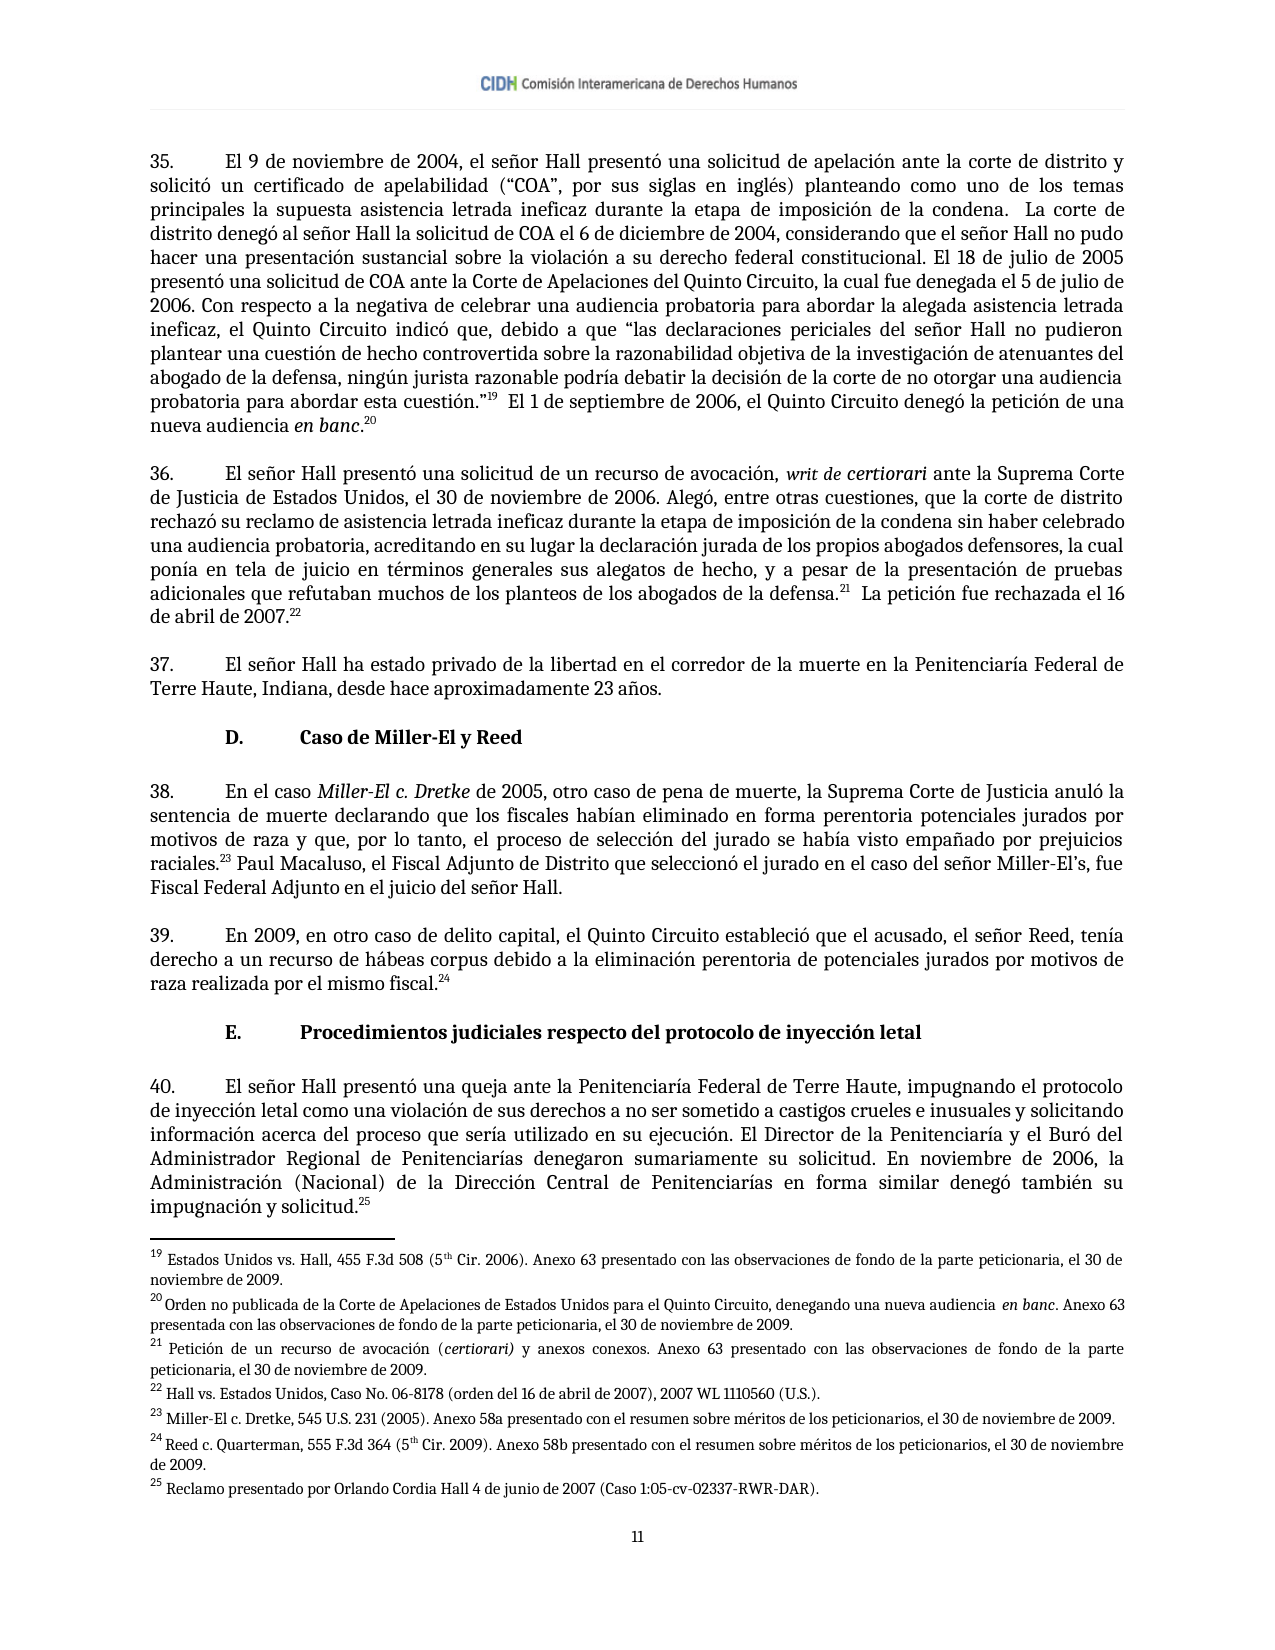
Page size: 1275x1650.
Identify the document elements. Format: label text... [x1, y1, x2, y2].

list En el caso Miller-El c. Dretke de 2005, otro caso de pena de muerte, la Suprema Corte de Justicia anuló la sentencia de muerte declarando que los fiscales habían eliminado en forma perentoria potenciales jurados por motivos de raza y que, por lo tanto, el proceso de selección del jurado se había visto empañado por prejuicios raciales. Paul Macaluso, el Fiscal Adjunto de Distrito que seleccionó el jurado en el caso del señor Miller-El’s, fue Fiscal Federal Adjunto en el juicio del señor Hall. [150, 780, 1125, 900]
list El señor Hall presentó una queja ante la Penitenciaría Federal de Terre Haute, impugnando el protocolo de inyección letal como una violación de sus derechos a no ser sometido a castigos crueles e inusuales y solicitando información acerca del proceso que sería utilizado en su ejecución. El Director de la Penitenciaría y el Buró del Administrador Regional de Penitenciarías denegaron sumariamente su solicitud. En noviembre de 2006, la Administración (Nacional) de la Dirección Central de Penitenciarías en forma similar denegó también su impugnación y solicitud. [150, 1075, 1125, 1219]
subtitle Caso de Miller-El y Reed [225, 726, 1125, 750]
list El 9 de noviembre de 2004, el señor Hall presentó una solicitud de apelación ante la corte de distrito y solicitó un certificado de apelabilidad (“COA”, por sus siglas en inglés) planteando como uno de los temas principales la supuesta asistencia letrada ineficaz durante la etapa de imposición de la condena. La corte de distrito denegó al señor Hall la solicitud de COA el 6 de diciembre de 2004, considerando que el señor Hall no pudo hacer una presentación sustancial sobre la violación a su derecho federal constitucional. El 18 de julio de 2005 presentó una solicitud de COA ante la Corte de Apelaciones del Quinto Circuito, la cual fue denegada el 5 de julio de 2006. Con respecto a la negativa de celebrar una audiencia probatoria para abordar la alegada asistencia letrada ineficaz, el Quinto Circuito indicó que, debido a que “las declaraciones periciales del señor Hall no pudieron plantear una cuestión de hecho controvertida sobre la razonabilidad objetiva de la investigación de atenuantes del abogado de la defensa, ningún jurista razonable podría debatir la decisión de la corte de no otorgar una audiencia probatoria para abordar esta cuestión.” El 1 de septiembre de 2006, el Quinto Circuito denegó la petición de una nueva audiencia en banc. [150, 150, 1125, 437]
list El señor Hall ha estado privado de la libertad en el corredor de la muerte en la Penitenciaría Federal de Terre Haute, Indiana, desde hace aproximadamente 23 años. [150, 653, 1125, 701]
picture [475, 75, 800, 93]
list El señor Hall presentó una solicitud de un recurso de avocación, writ de certiorari ante la Suprema Corte de Justicia de Estados Unidos, el 30 de noviembre de 2006. Alegó, entre otras cuestiones, que la corte de distrito rechazó su reclamo de asistencia letrada ineficaz durante la etapa de imposición de la condena sin haber celebrado una audiencia probatoria, acreditando en su lugar la declaración jurada de los propios abogados defensores, la cual ponía en tela de juicio en términos generales sus alegatos de hecho, y a pesar de la presentación de pruebas adicionales que refutaban muchos de los planteos de los abogados de la defensa. La petición fue rechazada el 16 de abril de 2007. [150, 461, 1125, 629]
list En 2009, en otro caso de delito capital, el Quinto Circuito estableció que el acusado, el señor Reed, tenía derecho a un recurso de hábeas corpus debido a la eliminación perentoria de potenciales jurados por motivos de raza realizada por el mismo fiscal. [150, 924, 1125, 996]
subtitle Procedimientos judiciales respecto del protocolo de inyección letal [225, 1021, 1125, 1045]
